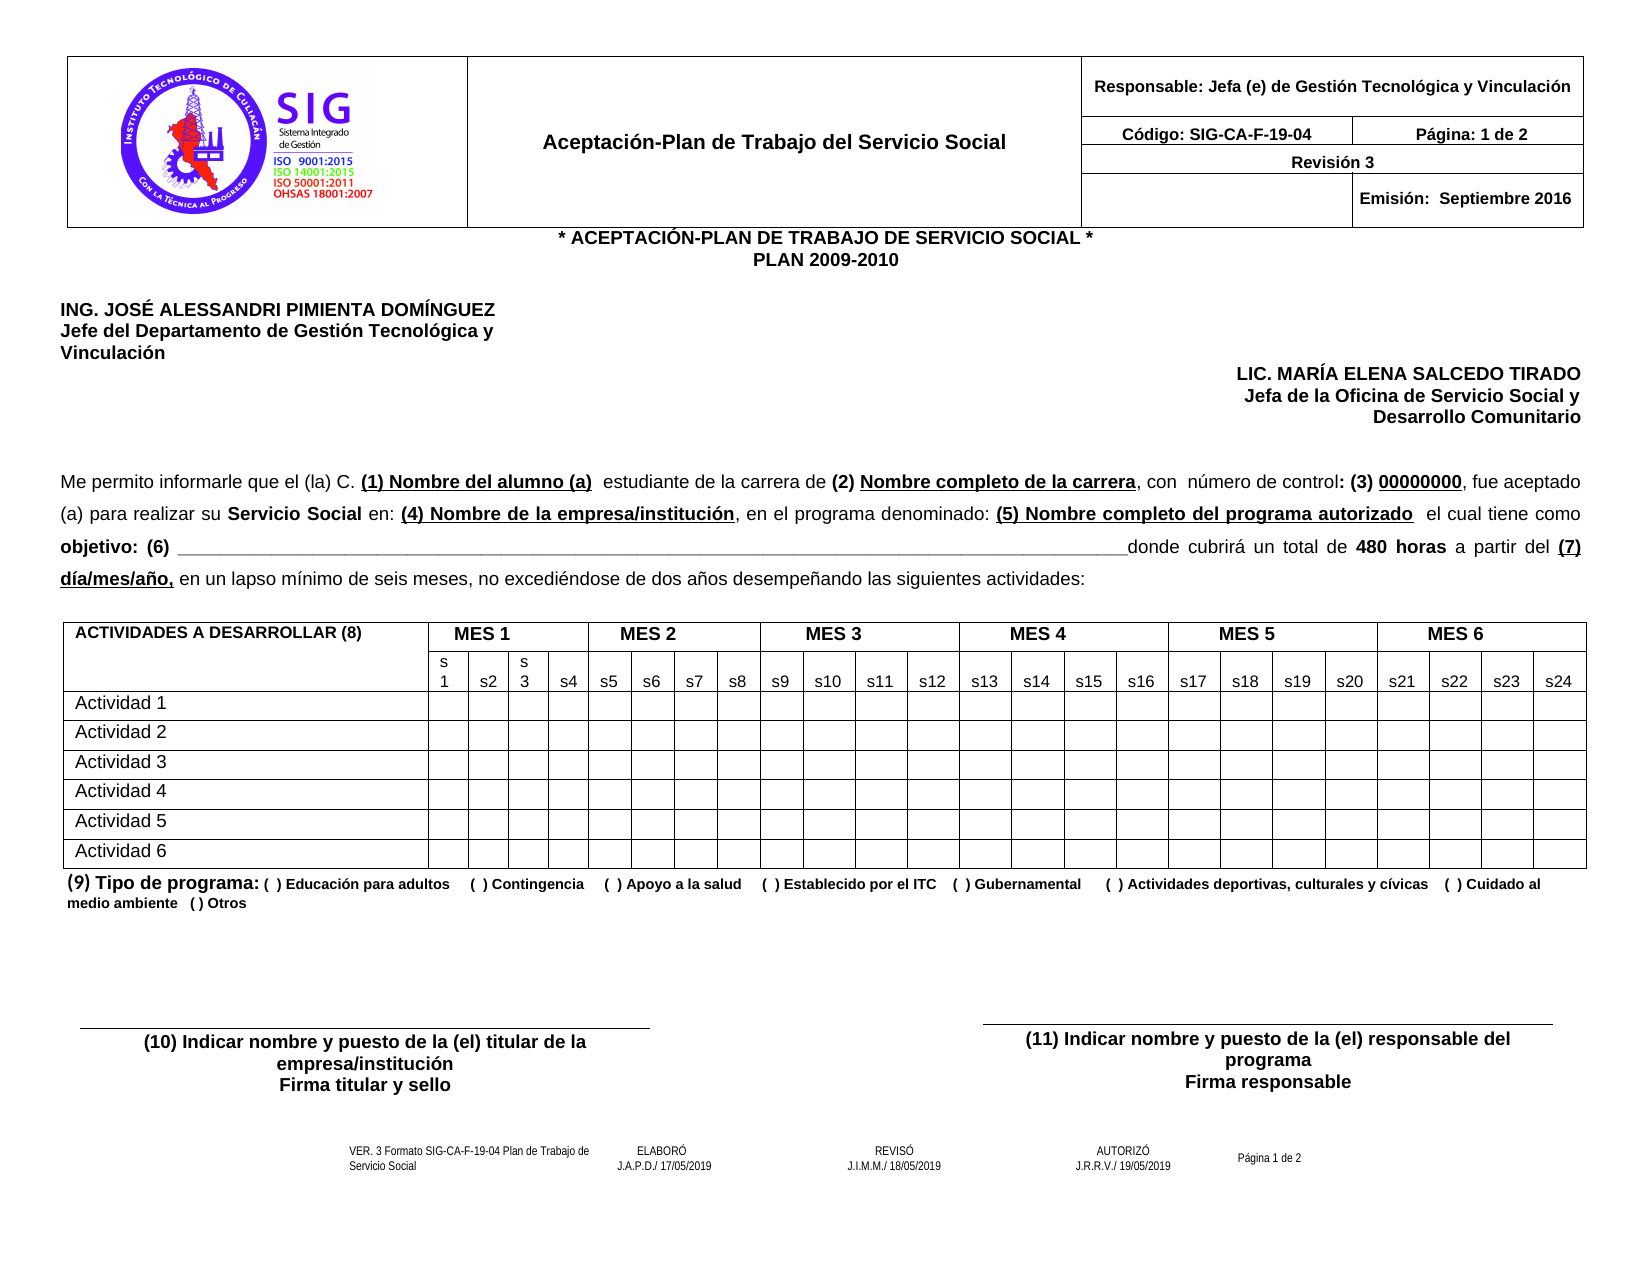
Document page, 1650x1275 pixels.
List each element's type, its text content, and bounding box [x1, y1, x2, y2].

table_cell [1482, 780, 1533, 809]
table_cell [1534, 692, 1586, 720]
picture [121, 68, 373, 214]
table_cell s9 [761, 652, 803, 691]
table_cell [1482, 840, 1533, 868]
text ING. JOSÉ ALESSANDRI PIMIENTA DOMÍNGUEZ [60, 298, 1581, 320]
table_cell [589, 810, 631, 838]
table_cell s21 [1378, 652, 1429, 691]
table_cell s1 [429, 652, 468, 691]
table_cell [1534, 780, 1586, 809]
text (9) Tipo de programa: ( ) Educación para adultos ( ) Contingencia ( ) Apoyo a la salud ( ) Establecido por el ITC ( ) Gubernamental ( ) Actividades deportivas, culturales y cívicas ( ) Cuidado al medio ambiente ( ) Otros [67, 869, 1575, 911]
table_cell [1065, 721, 1116, 750]
table_cell s7 [675, 652, 717, 691]
table_cell [1378, 751, 1429, 779]
table_cell [429, 721, 468, 750]
table_cell [804, 780, 855, 809]
table_header MES 2 [589, 623, 760, 651]
table_header ACTIVIDADES A DESARROLLAR (8) [64, 623, 428, 691]
table_cell [469, 840, 508, 868]
table_cell [1012, 751, 1064, 779]
table_cell Actividad 6 [64, 840, 428, 868]
table_cell Actividad 5 [64, 810, 428, 838]
table_cell s15 [1065, 652, 1116, 691]
table_cell [1169, 780, 1220, 809]
table_cell [960, 751, 1011, 779]
table_cell [1326, 840, 1377, 868]
table_cell [1430, 751, 1481, 779]
table_cell [761, 840, 803, 868]
text LIC. MARÍA ELENA SALCEDO TIRADO [60, 363, 1581, 384]
table_cell s4 [549, 652, 588, 691]
table_cell s6 [632, 652, 674, 691]
table_cell [761, 810, 803, 838]
table_cell [1169, 692, 1220, 720]
table_cell [429, 751, 468, 779]
table_cell [761, 751, 803, 779]
table_cell [469, 810, 508, 838]
table_cell [429, 840, 468, 868]
table_cell [675, 780, 717, 809]
table_cell [960, 840, 1011, 868]
table_cell [1534, 721, 1586, 750]
table_cell [1378, 780, 1429, 809]
table_cell [1117, 780, 1168, 809]
table_cell [1117, 692, 1168, 720]
table_cell [761, 721, 803, 750]
table_cell Actividad 3 [64, 751, 428, 779]
table_cell [718, 810, 760, 838]
table_cell s11 [856, 652, 907, 691]
table_cell [761, 692, 803, 720]
table_cell [549, 810, 588, 838]
table_cell [908, 751, 959, 779]
table_header MES 4 [960, 623, 1168, 651]
table_cell [908, 721, 959, 750]
table_cell [1117, 810, 1168, 838]
table_cell [960, 721, 1011, 750]
table_cell [1169, 840, 1220, 868]
table_cell [589, 692, 631, 720]
table_cell [632, 780, 674, 809]
table_header MES 1 [429, 623, 588, 651]
table_cell [1065, 810, 1116, 838]
table_cell [1326, 721, 1377, 750]
table_cell [549, 751, 588, 779]
table_cell [908, 780, 959, 809]
table_cell s19 [1273, 652, 1325, 691]
table_cell s16 [1117, 652, 1168, 691]
table_cell [509, 692, 548, 720]
table_cell [675, 692, 717, 720]
text Desarrollo Comunitario [60, 406, 1581, 428]
table_cell [429, 692, 468, 720]
table_cell [1065, 692, 1116, 720]
table_header MES 6 [1378, 623, 1586, 651]
table_cell [1221, 721, 1272, 750]
table_cell [589, 840, 631, 868]
table_cell [1221, 840, 1272, 868]
table_cell [1273, 780, 1325, 809]
table_cell [1169, 721, 1220, 750]
table_cell [1378, 840, 1429, 868]
table_cell [1482, 692, 1533, 720]
table_cell [1430, 840, 1481, 868]
table_cell [1534, 810, 1586, 838]
table_cell [509, 780, 548, 809]
table_cell [1012, 780, 1064, 809]
table_cell [718, 751, 760, 779]
table_cell s5 [589, 652, 631, 691]
table_cell [1273, 751, 1325, 779]
table_cell [761, 780, 803, 809]
table_cell [960, 810, 1011, 838]
table_cell [1378, 810, 1429, 838]
table_cell [549, 692, 588, 720]
table_cell [804, 751, 855, 779]
table_cell [1273, 810, 1325, 838]
table_cell [1326, 751, 1377, 779]
table_cell [1065, 780, 1116, 809]
table_cell [1012, 840, 1064, 868]
table_cell [718, 840, 760, 868]
table_cell [1430, 810, 1481, 838]
table_cell Actividad 2 [64, 721, 428, 750]
table_cell [804, 721, 855, 750]
table_cell [1378, 692, 1429, 720]
table_cell [509, 840, 548, 868]
table_cell [1221, 751, 1272, 779]
table_cell s24 [1534, 652, 1586, 691]
table_cell s2 [469, 652, 508, 691]
table_cell [1221, 692, 1272, 720]
table_cell [1117, 751, 1168, 779]
text Jefa de la Oficina de Servicio Social y [60, 384, 1581, 406]
table_cell [856, 780, 907, 809]
table_cell [632, 751, 674, 779]
table_cell [469, 780, 508, 809]
table_cell s12 [908, 652, 959, 691]
table_cell [960, 780, 1011, 809]
table_cell [1273, 840, 1325, 868]
table_cell [856, 810, 907, 838]
table_cell [675, 840, 717, 868]
table_cell [509, 810, 548, 838]
table_cell [632, 692, 674, 720]
text Jefe del Departamento de Gestión Tecnológica y [60, 320, 1581, 341]
table_cell [1534, 840, 1586, 868]
table_cell [549, 721, 588, 750]
table_cell [509, 721, 548, 750]
table_cell [1012, 692, 1064, 720]
table_cell [469, 751, 508, 779]
table_cell [856, 840, 907, 868]
table_cell [1221, 810, 1272, 838]
table_cell [549, 780, 588, 809]
table_cell [1534, 751, 1586, 779]
table_cell [1326, 780, 1377, 809]
table_cell [908, 810, 959, 838]
table_cell [718, 780, 760, 809]
table_header MES 5 [1169, 623, 1377, 651]
table_cell [632, 721, 674, 750]
table_cell s18 [1221, 652, 1272, 691]
table_cell s10 [804, 652, 855, 691]
table_cell [856, 721, 907, 750]
table_cell [804, 810, 855, 838]
table_cell [1117, 840, 1168, 868]
table_cell [469, 692, 508, 720]
table_cell [908, 692, 959, 720]
table_cell [589, 721, 631, 750]
table_cell [1482, 721, 1533, 750]
table_cell [1117, 721, 1168, 750]
table_cell [804, 840, 855, 868]
table_cell [1430, 721, 1481, 750]
table_cell [1065, 840, 1116, 868]
table_cell [675, 810, 717, 838]
table_cell [1273, 692, 1325, 720]
table_cell [1221, 780, 1272, 809]
table_cell [1065, 751, 1116, 779]
table_cell [718, 721, 760, 750]
table_cell [856, 692, 907, 720]
table_cell s17 [1169, 652, 1220, 691]
table_cell [589, 780, 631, 809]
table_cell [1326, 810, 1377, 838]
table_cell [1012, 721, 1064, 750]
table_cell [429, 780, 468, 809]
table_cell s3 [509, 652, 548, 691]
table_cell s8 [718, 652, 760, 691]
table_cell Actividad 4 [64, 780, 428, 809]
table_cell [1326, 692, 1377, 720]
table_cell [675, 751, 717, 779]
table_cell [804, 692, 855, 720]
table_cell s23 [1482, 652, 1533, 691]
table_cell [632, 810, 674, 838]
table_cell [675, 721, 717, 750]
table_cell s22 [1430, 652, 1481, 691]
text Me permito informarle que el (la) C. (1) Nombre del alumno (a) estudiante de la carrera de (2) Nombre completo de la carrera, con número de control: (3) 00000000, fue aceptado (a) para realizar su Servicio Social en: (4) Nombre de la empresa/institución, en el programa denominado: (5) Nombre completo del programa autorizado el cual tiene como objetivo: (6) ___________________________________________________________________________________________donde cubrirá un total de 480 horas a partir del (7) día/mes/año, en un lapso mínimo de seis meses, no excediéndose de dos años desempeñando las siguientes actividades: [60, 471, 1581, 589]
table_cell [469, 721, 508, 750]
text Vinculación [60, 341, 1581, 363]
table_cell [632, 840, 674, 868]
table_cell [429, 810, 468, 838]
table_cell Actividad 1 [64, 692, 428, 720]
table_cell [1378, 721, 1429, 750]
table_cell [1430, 692, 1481, 720]
table_cell [908, 840, 959, 868]
table_cell [1012, 810, 1064, 838]
table_cell [1169, 810, 1220, 838]
table_cell [718, 692, 760, 720]
table_header MES 3 [761, 623, 959, 651]
table_cell [856, 751, 907, 779]
table_cell [1482, 751, 1533, 779]
table_cell s20 [1326, 652, 1377, 691]
table_cell [960, 692, 1011, 720]
table_cell [509, 751, 548, 779]
table_cell [1169, 751, 1220, 779]
table_cell [1273, 721, 1325, 750]
table_cell [1430, 780, 1481, 809]
table_cell [549, 840, 588, 868]
table_cell s14 [1012, 652, 1064, 691]
table_cell s13 [960, 652, 1011, 691]
table_cell [589, 751, 631, 779]
table_cell [1482, 810, 1533, 838]
